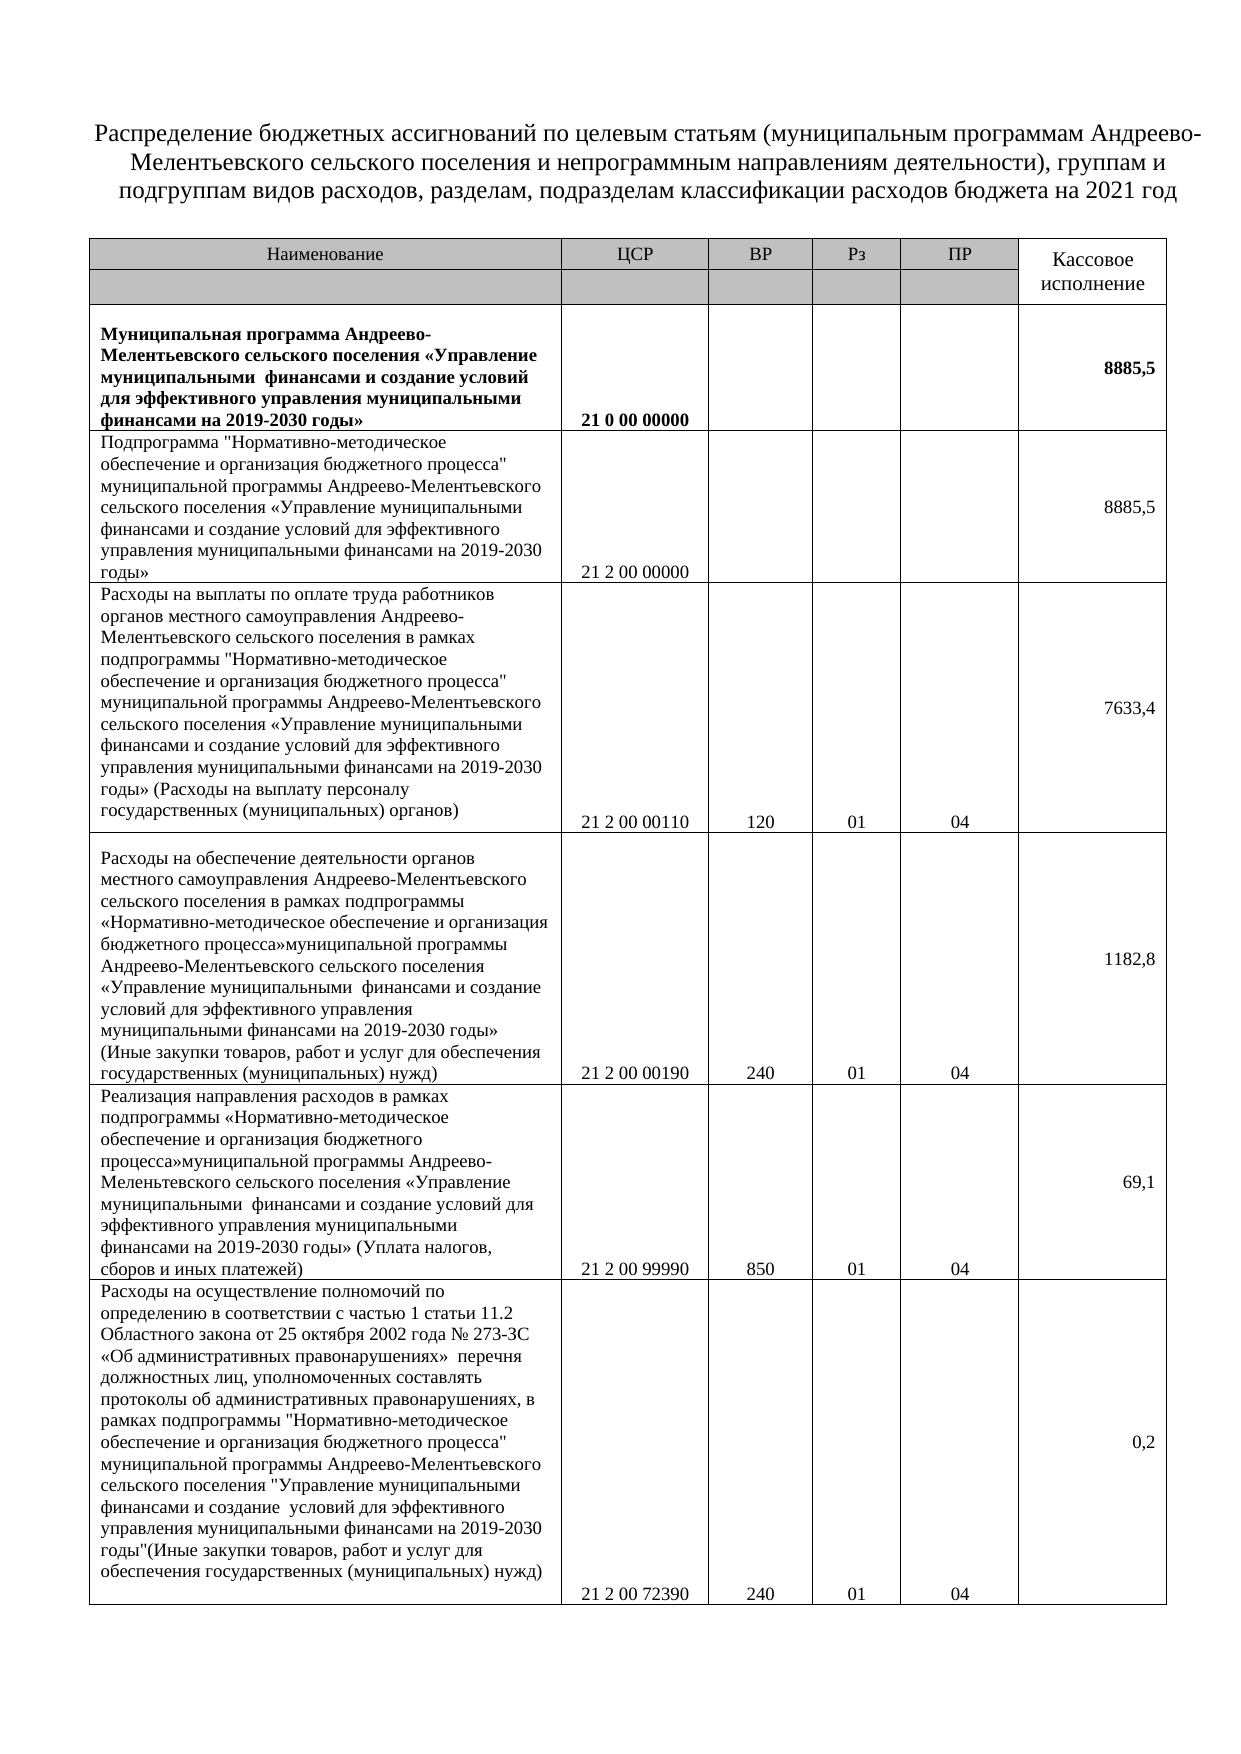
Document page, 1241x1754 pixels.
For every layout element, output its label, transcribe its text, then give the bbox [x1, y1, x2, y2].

table_cell Расходы на обеспечение деятельности органов местного самоуправления Андреево-Мелентьевского сельского поселения в рамках подпрограммы «Нормативно-методическое обеспечение и организация бюджетного процесса»муниципальной программы Андреево-Мелентьевского сельского поселения «Управление муниципальными финансами и создание условий для эффективного управления муниципальными финансами на 2019-2030 годы» (Иные закупки товаров, работ и услуг для обеспечения государственных (муниципальных) нужд) [90, 833, 561, 1084]
table_cell 21 2 00 99990 [562, 1085, 708, 1279]
table_cell [901, 270, 1018, 304]
table_cell 01 [813, 583, 900, 832]
table_cell [813, 431, 900, 582]
table_cell Реализация направления расходов в рамках подпрограммы «Нормативно-методическое обеспечение и организация бюджетного процесса»муниципальной программы Андреево-Меленьтевского сельского поселения «Управление муниципальными финансами и создание условий для эффективного управления муниципальными финансами на 2019-2030 годы» (Уплата налогов, сборов и иных платежей) [90, 1085, 561, 1279]
table_cell 21 2 00 72390 [562, 1280, 708, 1604]
table_cell [709, 305, 812, 430]
table_cell 04 [901, 583, 1018, 832]
table_cell [90, 270, 561, 304]
table_header ЦСР [562, 239, 708, 269]
table_cell 240 [709, 833, 812, 1084]
table_cell [709, 431, 812, 582]
text Распределение бюджетных ассигнований по целевым статьям (муниципальным программам Андреево-Мелентьевского сельского поселения и непрограммным направлениям деятельности), группам и подгруппам видов расходов, разделам, подразделам классификации расходов бюджета на 2021 год [89, 118, 1208, 204]
table_cell 21 0 00 00000 [562, 305, 708, 430]
table_cell 69,1 [1019, 1085, 1166, 1279]
table_cell Подпрограмма "Нормативно-методическое обеспечение и организация бюджетного процесса" муниципальной программы Андреево-Мелентьевского сельского поселения «Управление муниципальными финансами и создание условий для эффективного управления муниципальными финансами на 2019-2030 годы» [90, 431, 561, 582]
table_cell [901, 431, 1018, 582]
table_cell 01 [813, 1280, 900, 1604]
table_header ВР [709, 239, 812, 269]
table_cell 8885,5 [1019, 431, 1166, 582]
table_cell 04 [901, 1280, 1018, 1604]
table_cell 01 [813, 1085, 900, 1279]
table_cell 21 2 00 00110 [562, 583, 708, 832]
table_cell 120 [709, 583, 812, 832]
table_cell [901, 305, 1018, 430]
table_header Наименование [90, 239, 561, 269]
table_cell Муниципальная программа Андреево-Мелентьевского сельского поселения «Управление муниципальными финансами и создание условий для эффективного управления муниципальными финансами на 2019-2030 годы» [90, 305, 561, 430]
table_header Кассовое исполнение [1019, 239, 1166, 304]
table_cell 21 2 00 00190 [562, 833, 708, 1084]
table_cell 21 2 00 00000 [562, 431, 708, 582]
table_cell Расходы на осуществление полномочий по определению в соответствии с частью 1 статьи 11.2 Областного закона от 25 октября 2002 года № 273-ЗС «Об административных правонарушениях» перечня должностных лиц, уполномоченных составлять протоколы об административных правонарушениях, в рамках подпрограммы "Нормативно-методическое обеспечение и организация бюджетного процесса" муниципальной программы Андреево-Мелентьевского сельского поселения "Управление муниципальными финансами и создание условий для эффективного управления муниципальными финансами на 2019-2030 годы"(Иные закупки товаров, работ и услуг для обеспечения государственных (муниципальных) нужд) [90, 1280, 561, 1604]
table_cell 7633,4 [1019, 583, 1166, 832]
table_cell 04 [901, 833, 1018, 1084]
table_cell [562, 270, 708, 304]
table_cell [813, 305, 900, 430]
table_cell [813, 270, 900, 304]
table_cell Расходы на выплаты по оплате труда работников органов местного самоуправления Андреево-Мелентьевского сельского поселения в рамках подпрограммы "Нормативно-методическое обеспечение и организация бюджетного процесса" муниципальной программы Андреево-Мелентьевского сельского поселения «Управление муниципальными финансами и создание условий для эффективного управления муниципальными финансами на 2019-2030 годы» (Расходы на выплату персоналу государственных (муниципальных) органов) [90, 583, 561, 832]
table_cell 0,2 [1019, 1280, 1166, 1604]
table_header Рз [813, 239, 900, 269]
table_cell 04 [901, 1085, 1018, 1279]
table_header ПР [901, 239, 1018, 269]
table_cell 01 [813, 833, 900, 1084]
table_cell 240 [709, 1280, 812, 1604]
table_cell 8885,5 [1019, 305, 1166, 430]
table_cell 1182,8 [1019, 833, 1166, 1084]
table_cell [709, 270, 812, 304]
table_cell 850 [709, 1085, 812, 1279]
